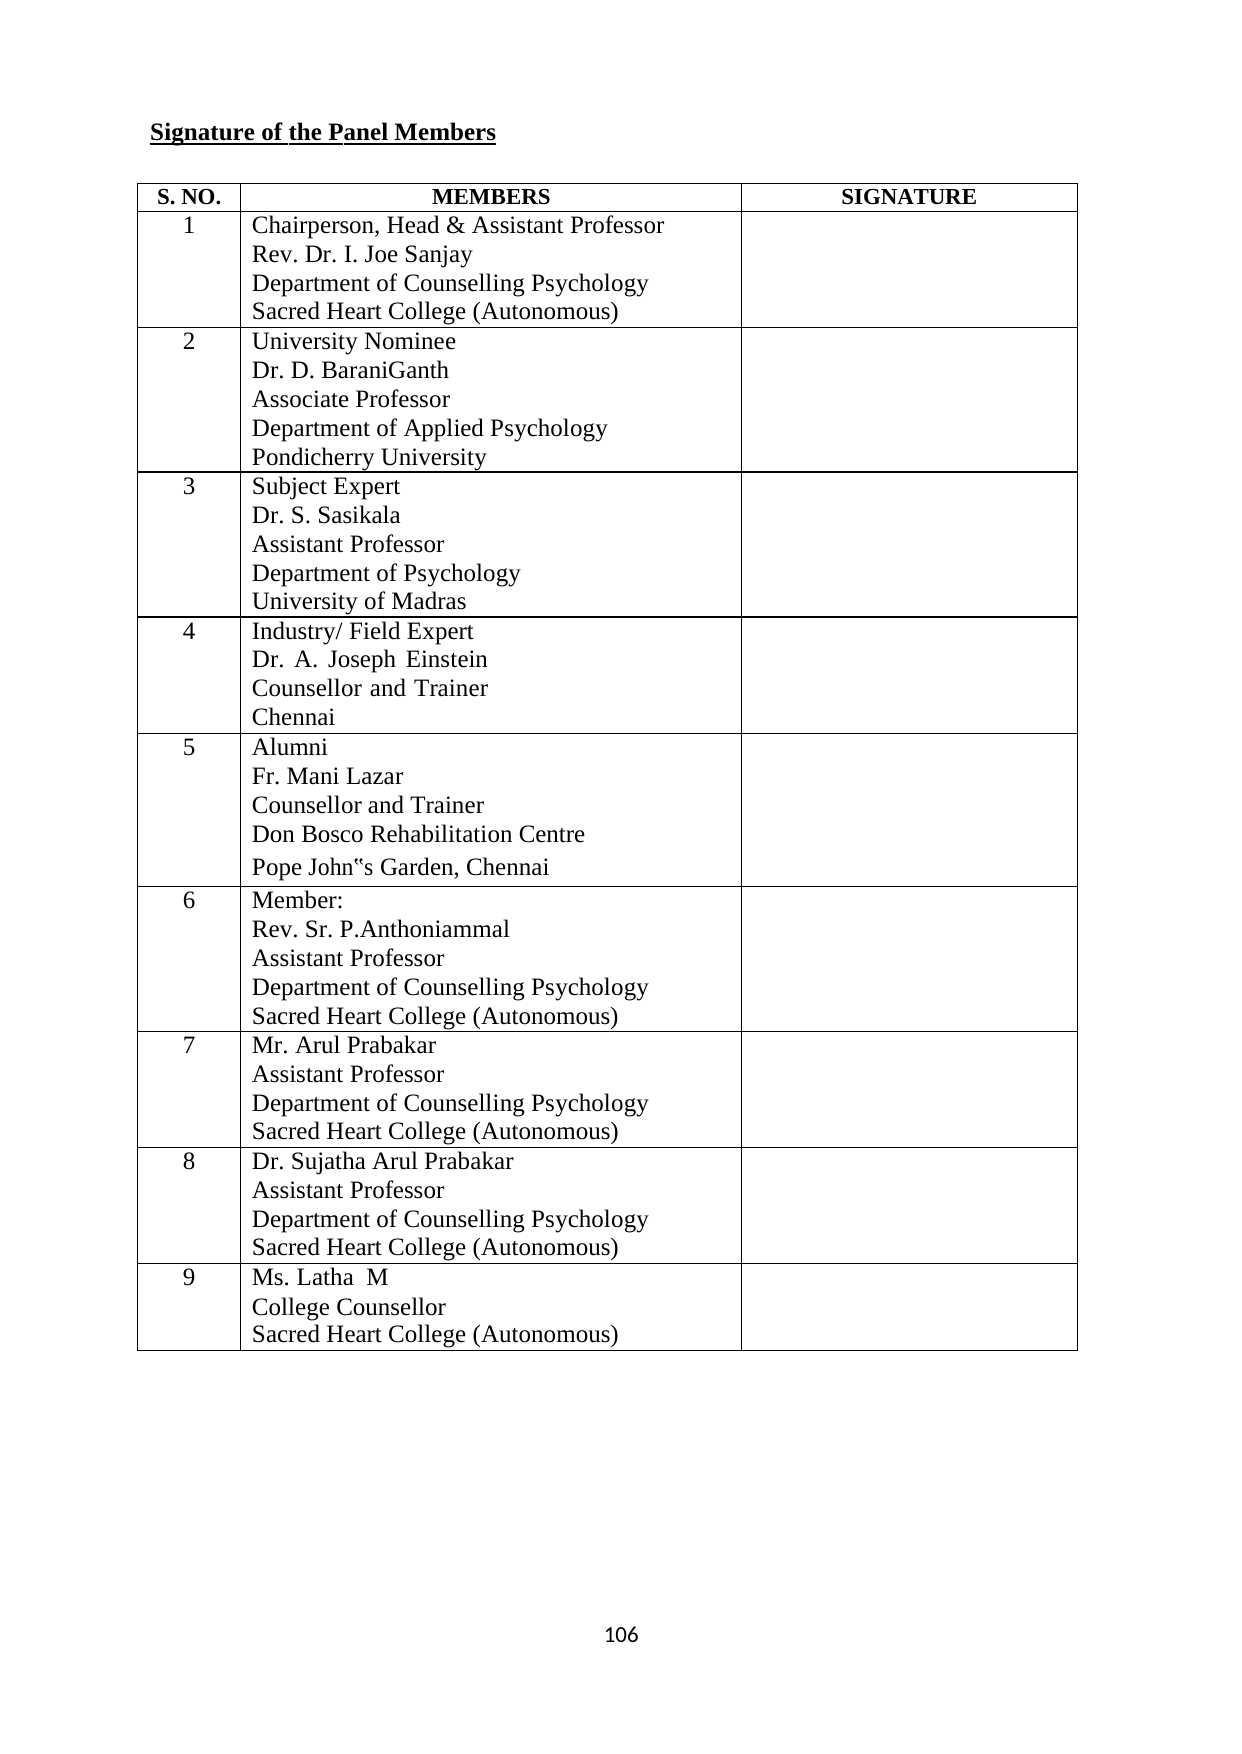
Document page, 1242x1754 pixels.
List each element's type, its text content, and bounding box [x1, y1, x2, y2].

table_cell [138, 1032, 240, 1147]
text Signature of the Panel Members [150, 118, 1092, 145]
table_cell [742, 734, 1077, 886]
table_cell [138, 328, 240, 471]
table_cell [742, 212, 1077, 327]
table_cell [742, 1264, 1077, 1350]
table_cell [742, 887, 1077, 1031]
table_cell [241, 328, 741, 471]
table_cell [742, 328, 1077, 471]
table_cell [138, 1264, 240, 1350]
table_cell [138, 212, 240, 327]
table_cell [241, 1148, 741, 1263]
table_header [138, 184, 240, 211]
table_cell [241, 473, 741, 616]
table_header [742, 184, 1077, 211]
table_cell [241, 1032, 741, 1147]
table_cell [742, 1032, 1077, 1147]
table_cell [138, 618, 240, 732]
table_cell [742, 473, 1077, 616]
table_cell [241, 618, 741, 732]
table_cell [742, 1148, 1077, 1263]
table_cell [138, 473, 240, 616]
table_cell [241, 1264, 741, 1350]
text 106 [599, 1620, 643, 1648]
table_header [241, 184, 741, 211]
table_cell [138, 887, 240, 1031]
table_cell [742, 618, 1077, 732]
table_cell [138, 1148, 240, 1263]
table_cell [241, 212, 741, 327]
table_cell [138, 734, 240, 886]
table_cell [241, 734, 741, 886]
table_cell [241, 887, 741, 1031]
